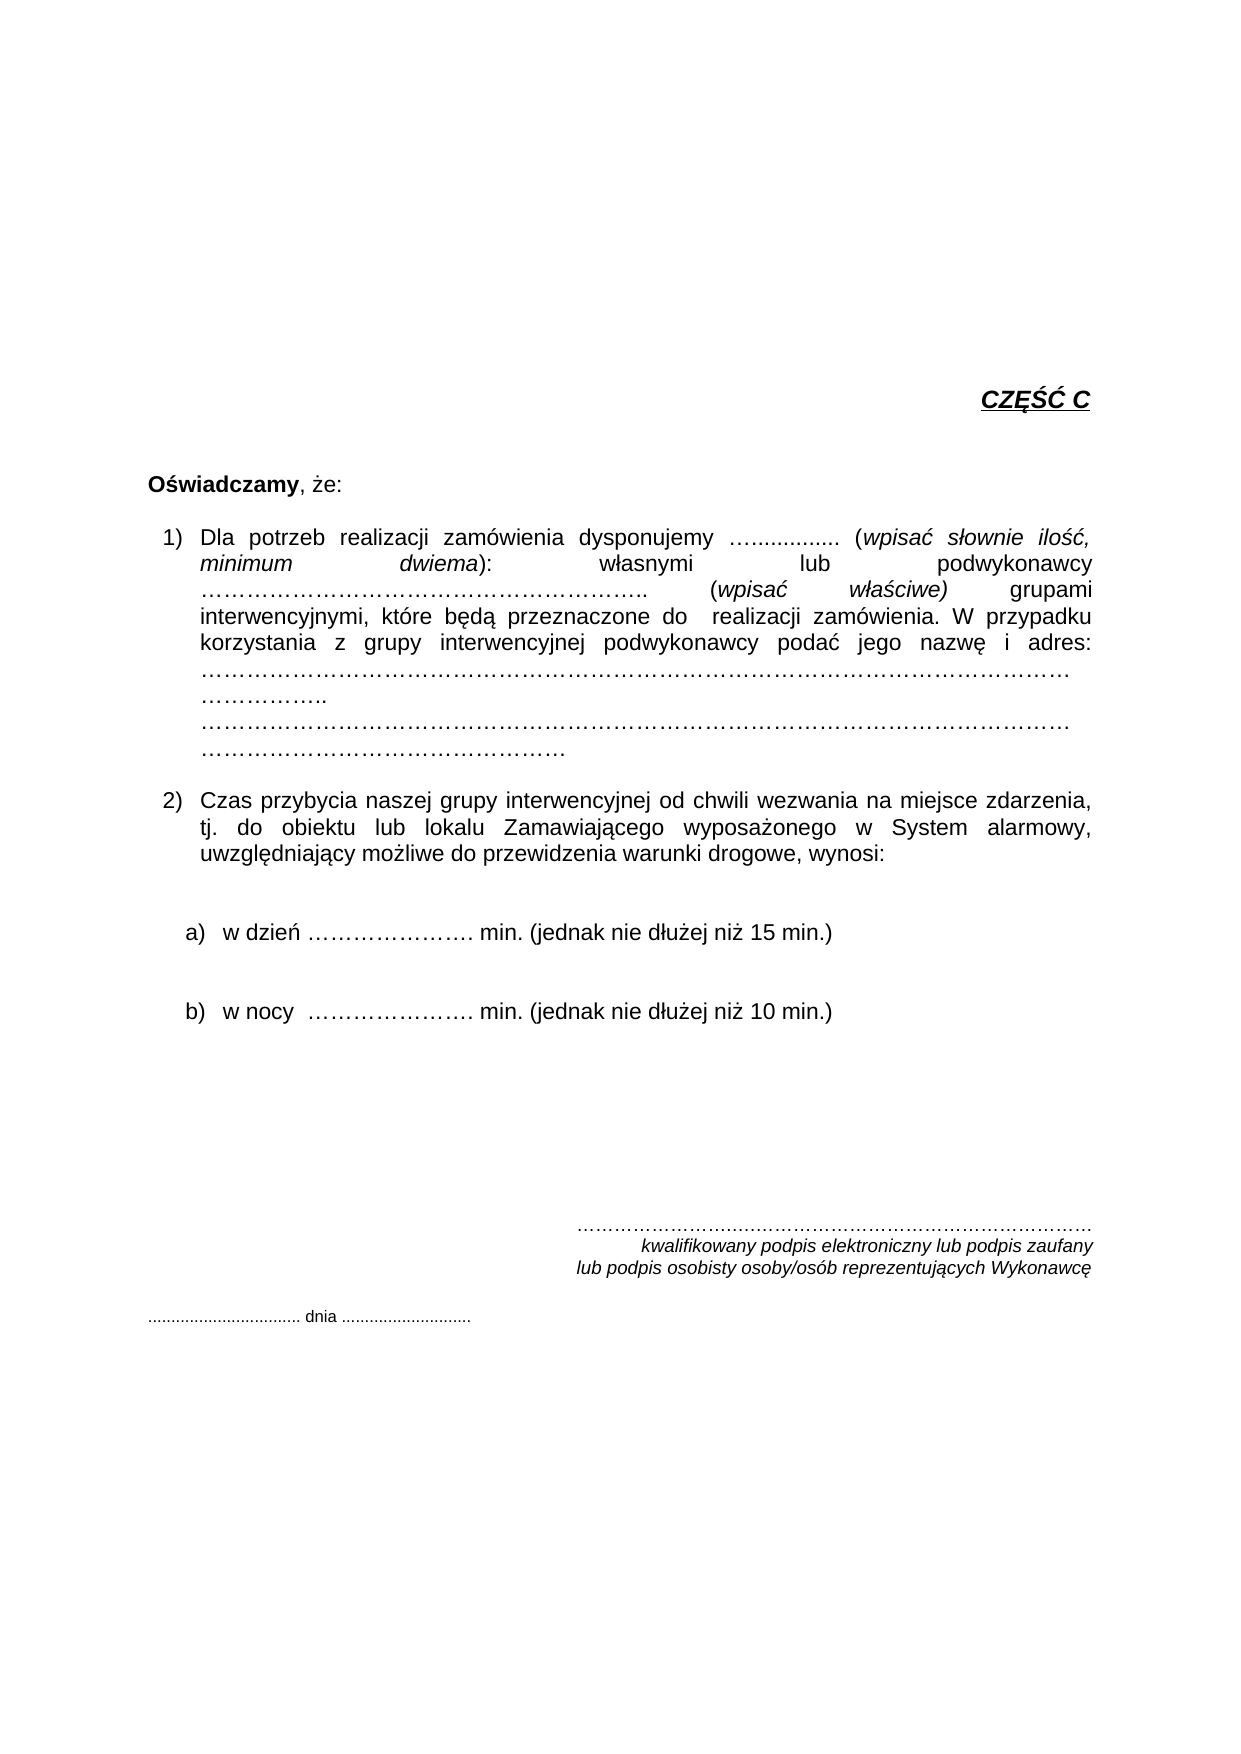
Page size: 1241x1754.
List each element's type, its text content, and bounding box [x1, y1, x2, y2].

text kwalifikowany podpis elektroniczny lub podpis zaufany [148, 1235, 1093, 1257]
text …………………….….……………………………………………… [148, 1214, 1093, 1235]
text lub podpis osobisty osoby/osób reprezentujących Wykonawcę [443, 1257, 1093, 1307]
text CZĘŚĆ C [148, 385, 1093, 413]
list Czas przybycia naszej grupy interwencyjnej od chwili wezwania na miejsce zdarzenia, tj. do obiektu lub lokalu Zamawiającego wyposażonego w System alarmowy, uwzględniający możliwe do przewidzenia warunki drogowe, wynosi: [162, 787, 1093, 866]
text ................................. dnia ............................ [148, 1307, 1093, 1326]
text Oświadczamy, że: [148, 471, 1093, 497]
list Dla potrzeb realizacji zamówienia dysponujemy ….............. (wpisać słownie ilość, minimum dwiema): własnymi lub podwykonawcy ………………………………………………….. (wpisać właściwe) grupami interwencyjnymi, które będą przeznaczone do realizacji zamówienia. W przypadku korzystania z grupy interwencyjnej podwykonawcy podać jego nazwę i adres: …………………………………………………………………………………………………………………..……………………………………………………………………………………………………………………………………………… [162, 524, 1093, 761]
list w nocy …………………. min. (jednak nie dłużej niż 10 min.) [185, 998, 1093, 1024]
list w dzień …………………. min. (jednak nie dłużej niż 15 min.) [185, 919, 1093, 945]
